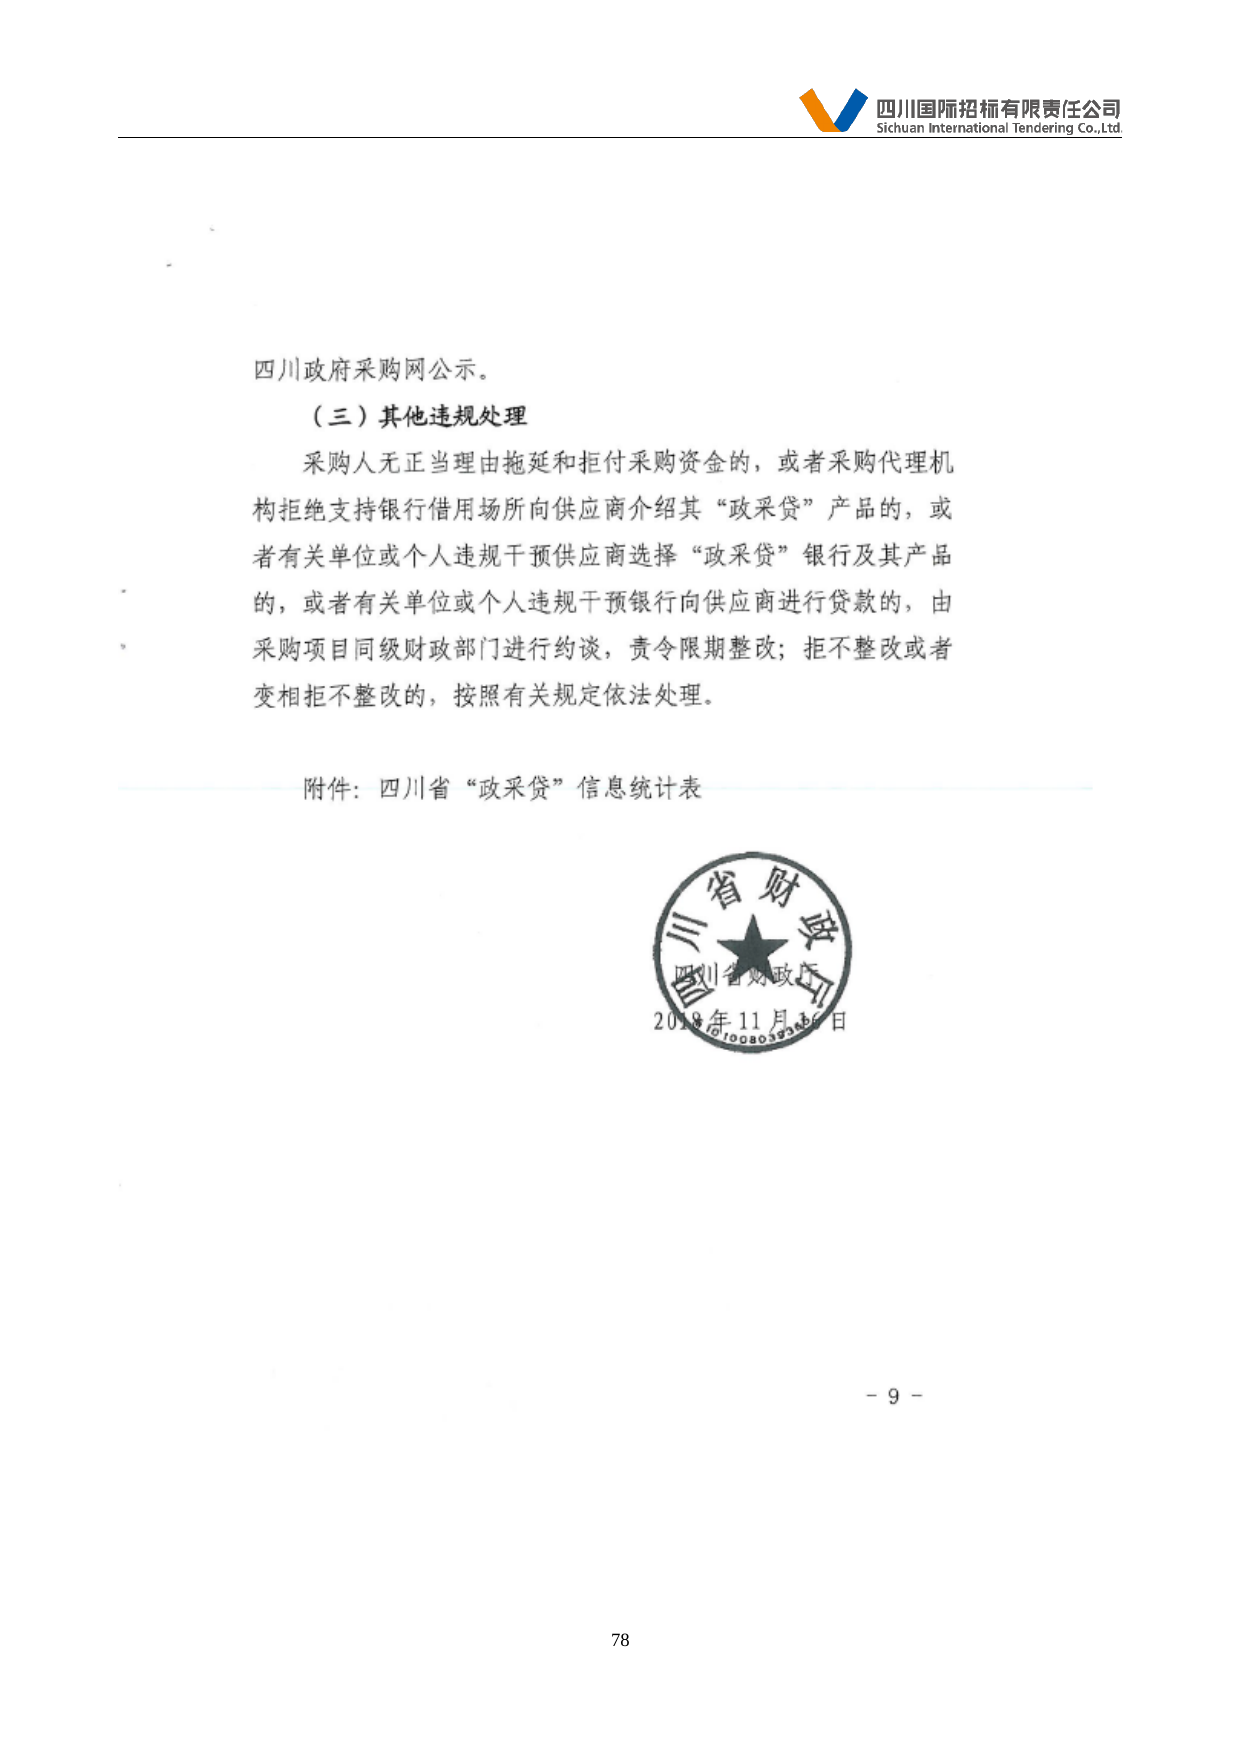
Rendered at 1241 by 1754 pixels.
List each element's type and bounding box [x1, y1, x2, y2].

picture [118, 160, 1093, 1487]
picture [799, 88, 1123, 135]
